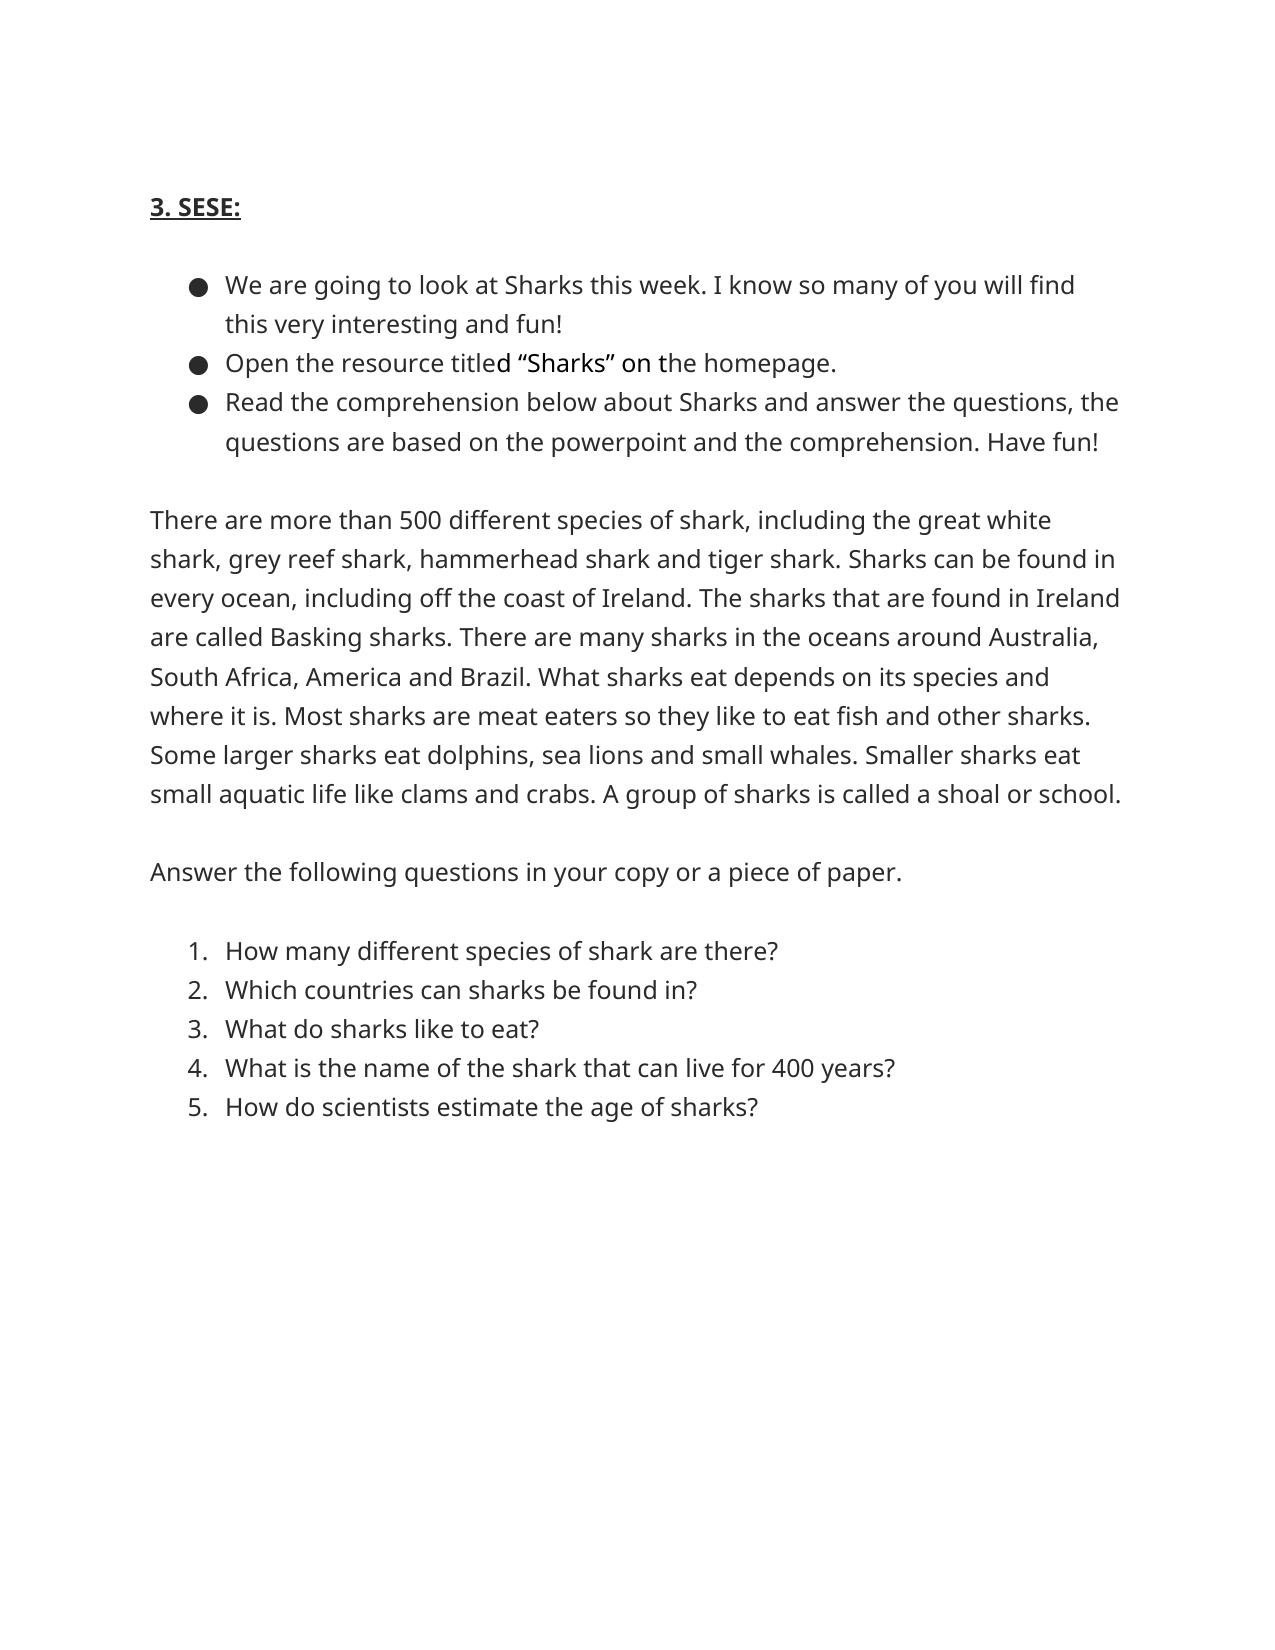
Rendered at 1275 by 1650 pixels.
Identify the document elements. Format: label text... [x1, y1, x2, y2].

list How do scientists estimate the age of sharks? [187, 1090, 1125, 1124]
text There are more than 500 different species of shark, including the great white shark, grey reef shark, hammerhead shark and tiger shark. Sharks can be found in every ocean, including off the coast of Ireland. The sharks that are found in Ireland are called Basking sharks. There are many sharks in the oceans around Australia, South Africa, America and Brazil. What sharks eat depends on its species and where it is. Most sharks are meat eaters so they like to eat fish and other sharks. Some larger sharks eat dolphins, sea lions and small whales. Smaller sharks eat small aquatic life like clams and crabs. A group of sharks is called a shoal or school. [150, 502, 1125, 811]
list How many different species of shark are there? [187, 933, 1125, 967]
list Which countries can sharks be found in? [187, 972, 1125, 1007]
text Answer the following questions in your copy or a piece of paper. [150, 855, 1125, 889]
list We are going to look at Sharks this week. I know so many of you will find this very interesting and fun! [187, 267, 1125, 341]
text 3. SESE: [150, 189, 1125, 223]
list Open the resource titled “Sharks” on the homepage. [187, 346, 1125, 380]
list What do sharks like to eat? [187, 1012, 1125, 1046]
list What is the name of the shark that can live for 400 years? [187, 1051, 1125, 1085]
list Read the comprehension below about Sharks and answer the questions, the questions are based on the powerpoint and the comprehension. Have fun! [187, 385, 1125, 458]
